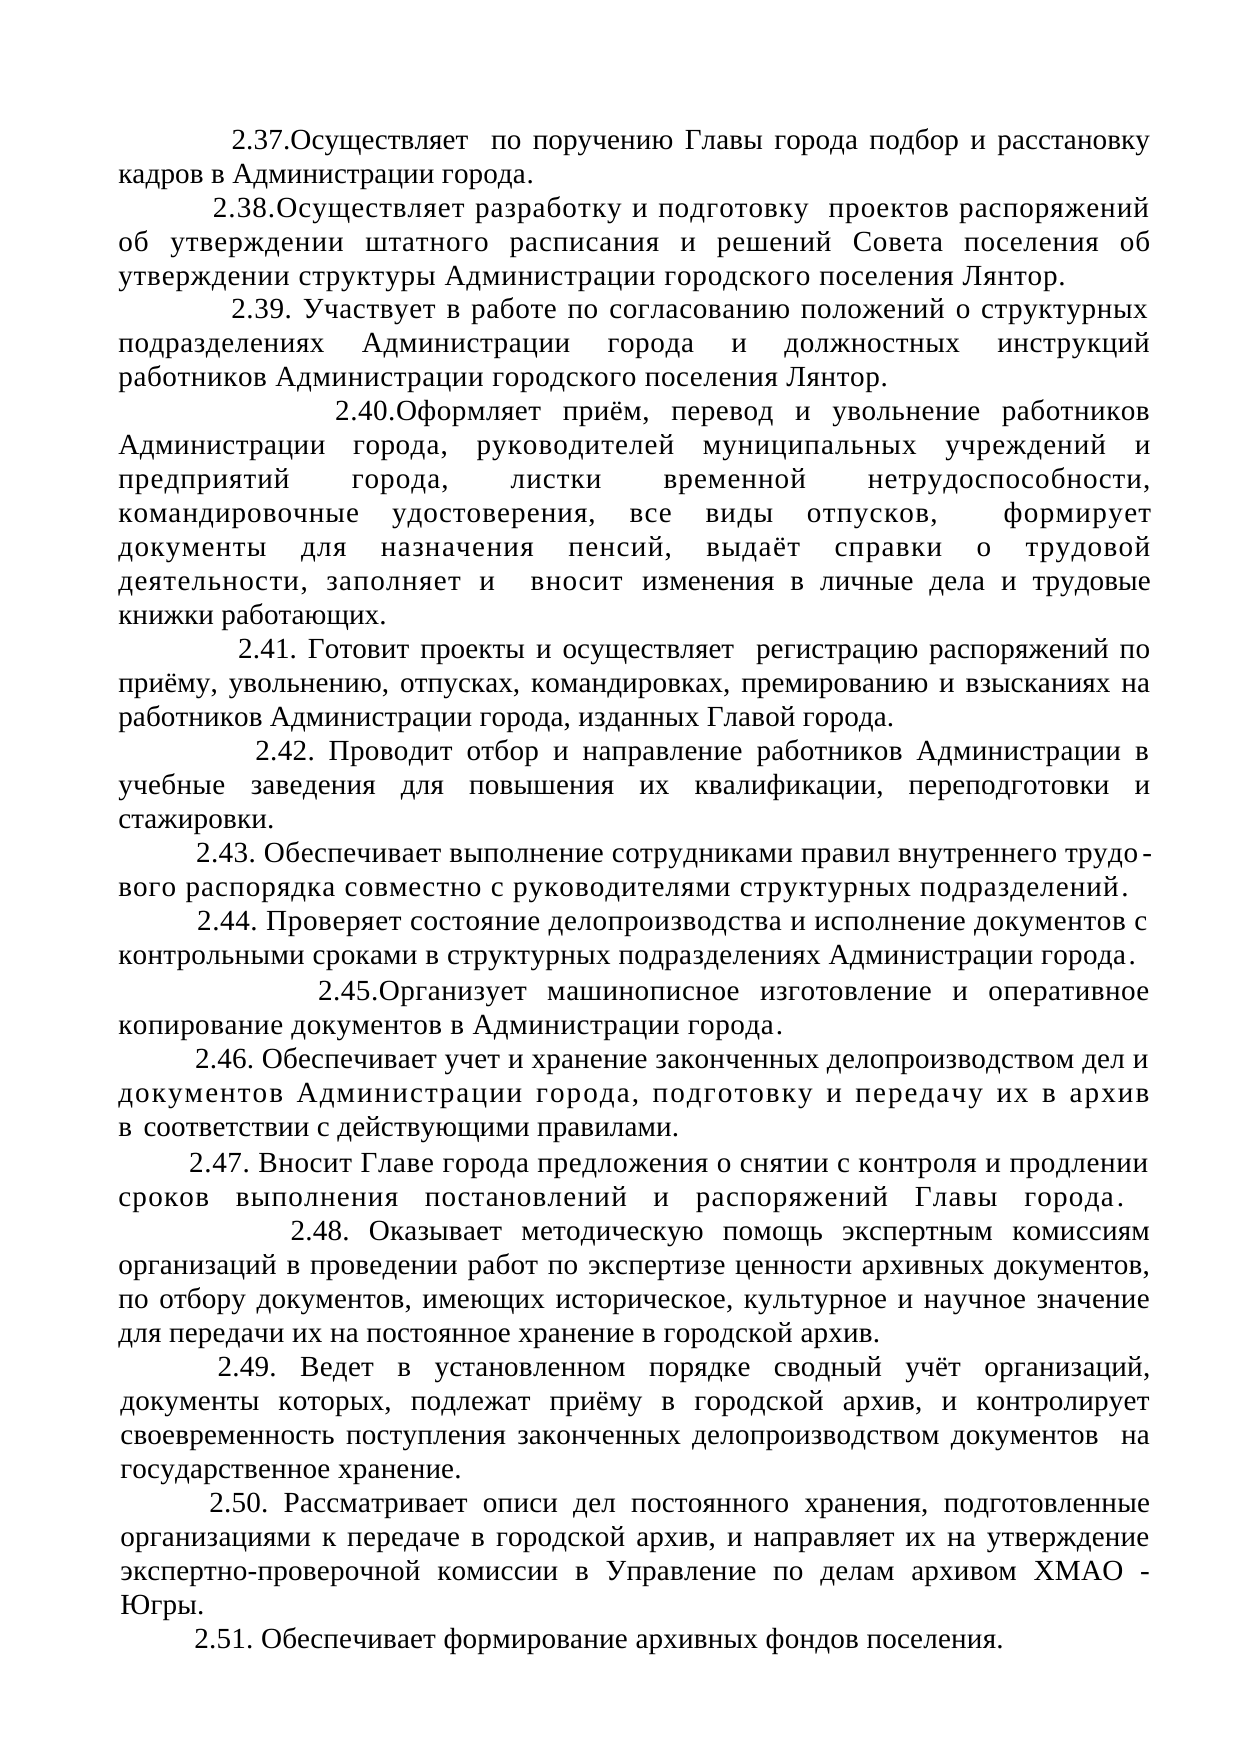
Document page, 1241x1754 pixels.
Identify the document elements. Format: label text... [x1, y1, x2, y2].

text 2.44. Проверяет состояние делопроизводства и исполнение документов с контрольными сроками в структурных подразделениях Администрации города. [118, 903, 1152, 971]
text 2.40.Оформляет приём, перевод и увольнение работников Администрации города, руководителей муниципальных учреждений и предприятий города, листки временной нетрудоспособности, командировочные удостоверения, все виды отпусков, формирует документы для назначения пенсий, выдаёт справки о трудовой деятельности, заполняет и вносит изменения в личные дела и трудовые книжки работающих. [118, 394, 1152, 631]
text 2.46. Обеспечивает учет и хранение законченных делопроизводством дел и документов Администрации города, подготовку и передачу их в архив в соответствии с действующими правилами. [118, 1041, 1152, 1143]
text 2.42. Проводит отбор и направление работников Администрации в учебные заведения для повышения их квалификации, переподготовки и стажировки. [118, 733, 1152, 835]
text 2.45.Организует машинописное изготовление и оперативное копирование документов в Администрации города. [118, 973, 1152, 1041]
text 2.39. Участвует в работе по согласованию положений о структурных подразделениях Администрации города и должностных инструкций работников Администрации городского поселения Лянтор. [118, 292, 1152, 394]
text 2.38.Осуществляет разработку и подготовку проектов распоряжений об утверждении штатного расписания и решений Совета поселения об утверждении структуры Администрации городского поселения Лянтор. [118, 190, 1152, 292]
text 2.51. Обеспечивает формирование архивных фондов поселения. [120, 1621, 1152, 1655]
text 2.47. Вносит Главе города предложения о снятии с контроля и продлении сроков выполнения постановлений и распоряжений Главы города. [118, 1146, 1152, 1213]
text 2.49. Ведет в установленном порядке сводный учёт организаций, документы которых, подлежат приёму в городской архив, и контролирует своевременность поступления законченных делопроизводством документов на государственное хранение. [120, 1349, 1152, 1485]
text 2.48. Оказывает методическую помощь экспертным комиссиям организаций в проведении работ по экспертизе ценности архивных документов, по отбору документов, имеющих историческое, культурное и научное значение для передачи их на постоянное хранение в городской архив. [118, 1213, 1152, 1349]
text 2.50. Рассматривает описи дел постоянного хранения, подготовленные организациями к передаче в городской архив, и направляет их на утверждение экспертно-проверочной комиссии в Управление по делам архивом ХМАО -Югры. [120, 1485, 1152, 1621]
text 2.43. Обеспечивает выполнение сотрудниками правил внутреннего трудового распорядка совместно с руководителями структурных подразделений. [118, 835, 1152, 903]
text 2.37.Осуществляет по поручению Главы города подбор и расстановку кадров в Администрации города. [118, 122, 1152, 190]
text 2.41. Готовит проекты и осуществляет регистрацию распоряжений по приёму, увольнению, отпусках, командировках, премированию и взысканиях на работников Администрации города, изданных Главой города. [118, 631, 1152, 733]
